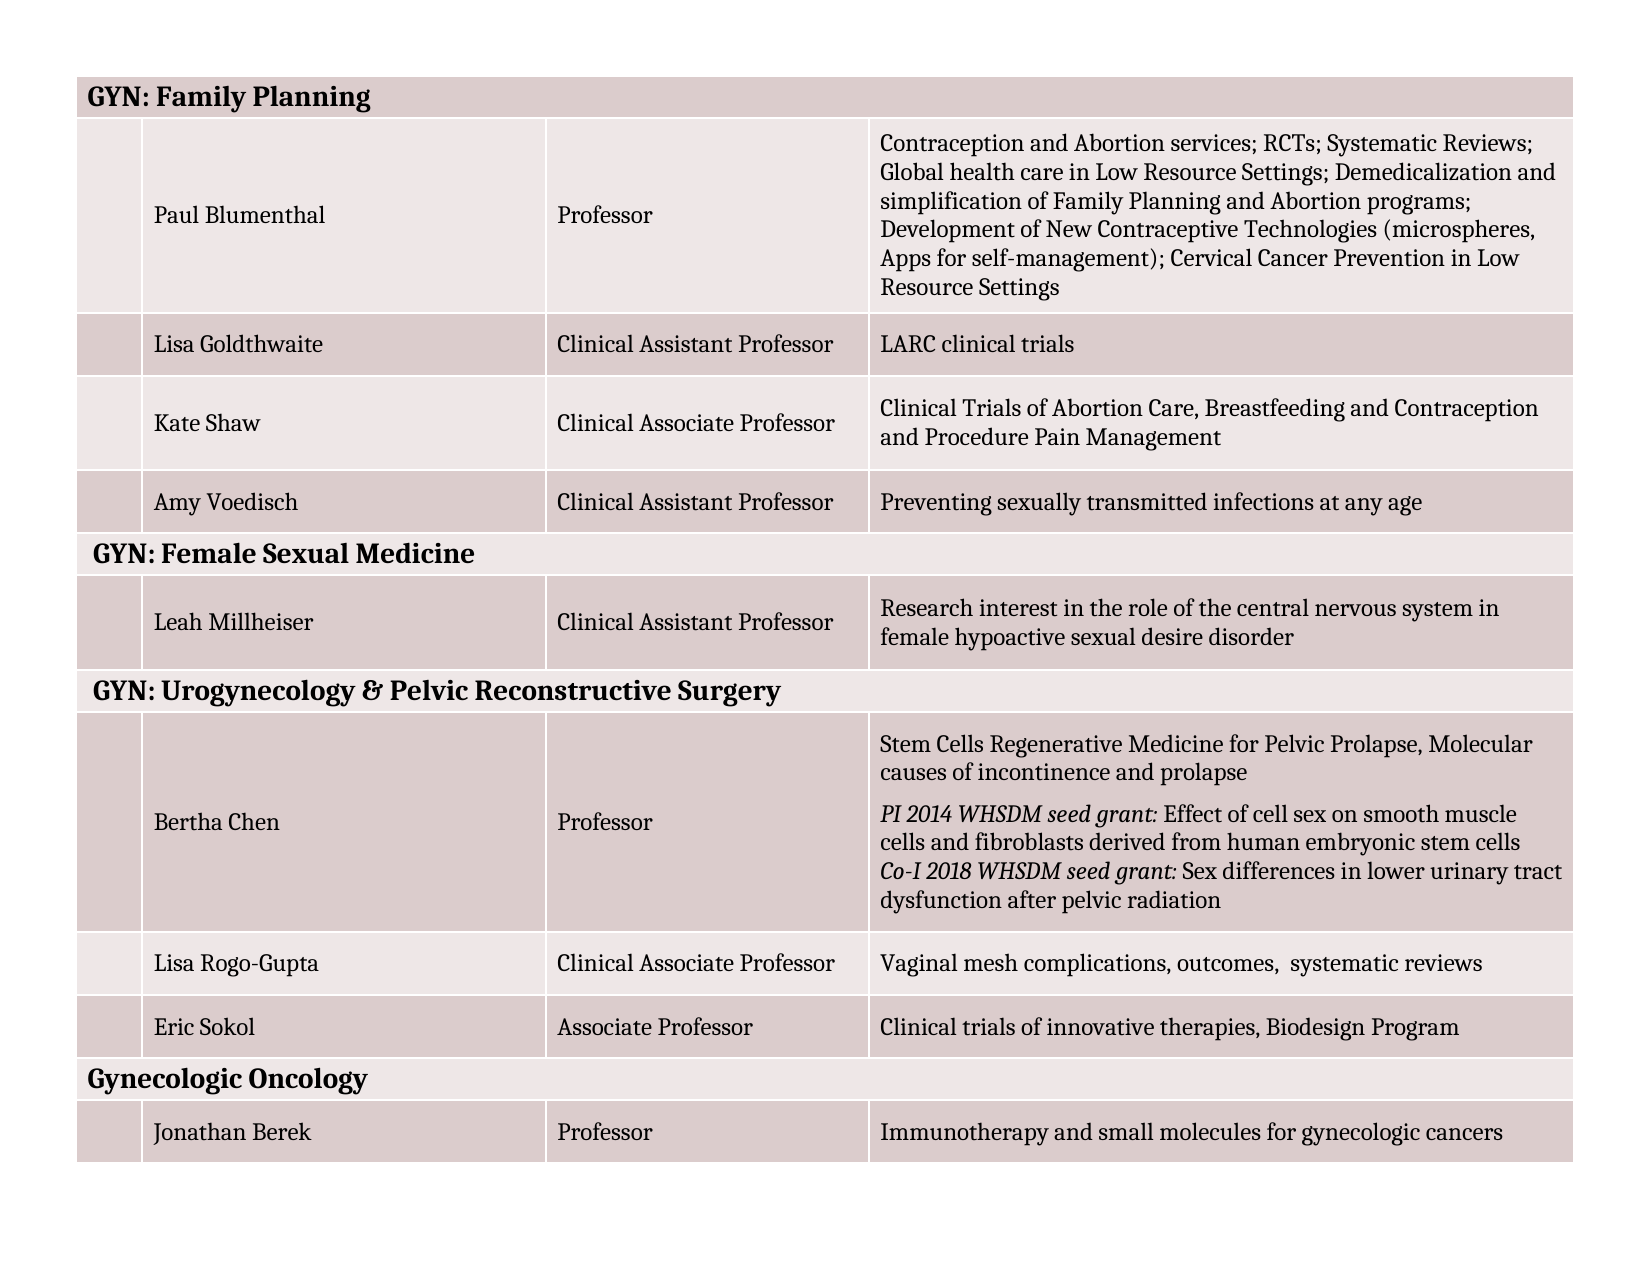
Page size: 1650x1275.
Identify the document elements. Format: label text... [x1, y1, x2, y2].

table_cell Contraception and Abortion services; RCTs; Systematic Reviews; Global health care in Low Resource Settings; Demedicalization and simplification of Family Planning and Abortion programs; Development of New Contraceptive Technologies (microspheres, Apps for self-management); Cervical Cancer Prevention in Low Resource Settings [870, 119, 1573, 312]
table_cell GYN: Female Sexual Medicine [77, 534, 1573, 574]
table_cell [77, 471, 141, 532]
table_cell Jonathan Berek [143, 1101, 545, 1162]
table_cell Clinical trials of innovative therapies, Biodesign Program [870, 996, 1573, 1057]
table_cell [77, 1101, 141, 1162]
table_cell Research interest in the role of the central nervous system in female hypoactive sexual desire disorder [870, 576, 1573, 669]
table_cell [77, 377, 141, 469]
table_cell Clinical Trials of Abortion Care, Breastfeeding and Contraception and Procedure Pain Management [870, 377, 1573, 469]
table_cell LARC clinical trials [870, 314, 1573, 375]
table_cell Kate Shaw [143, 377, 545, 469]
table_cell Professor [547, 1101, 868, 1162]
table_cell Clinical Assistant Professor [547, 314, 868, 375]
table_cell GYN: Urogynecology & Pelvic Reconstructive Surgery [77, 671, 1573, 711]
table_cell [77, 576, 141, 669]
table_cell Stem Cells Regenerative Medicine for Pelvic Prolapse, Molecular causes of incontinence and prolapse PI 2014 WHSDM seed grant: Effect of cell sex on smooth muscle cells and fibroblasts derived from human embryonic stem cells Co-I 2018 WHSDM seed grant: Sex differences in lower urinary tract dysfunction after pelvic radiation [870, 713, 1573, 931]
table_cell Associate Professor [547, 996, 868, 1057]
table_cell Clinical Assistant Professor [547, 471, 868, 532]
table_cell [77, 713, 141, 931]
table_cell Bertha Chen [143, 713, 545, 931]
table_cell Vaginal mesh complications, outcomes, systematic reviews [870, 933, 1573, 994]
table_cell Amy Voedisch [143, 471, 545, 532]
table_cell Gynecologic Oncology [77, 1059, 1573, 1099]
table_cell [77, 933, 141, 994]
table_cell Paul Blumenthal [143, 119, 545, 312]
table_cell [77, 314, 141, 375]
table_cell Clinical Associate Professor [547, 377, 868, 469]
table_cell Leah Millheiser [143, 576, 545, 669]
table_cell Preventing sexually transmitted infections at any age [870, 471, 1573, 532]
table_cell Eric Sokol [143, 996, 545, 1057]
table_cell Clinical Associate Professor [547, 933, 868, 994]
table_cell Lisa Rogo-Gupta [143, 933, 545, 994]
table_cell Clinical Assistant Professor [547, 576, 868, 669]
table_cell [77, 996, 141, 1057]
table_cell [77, 119, 141, 312]
table_cell Professor [547, 713, 868, 931]
table_cell Immunotherapy and small molecules for gynecologic cancers [870, 1101, 1573, 1162]
table_cell GYN: Family Planning [77, 77, 1573, 117]
table_cell Lisa Goldthwaite [143, 314, 545, 375]
table_cell Professor [547, 119, 868, 312]
